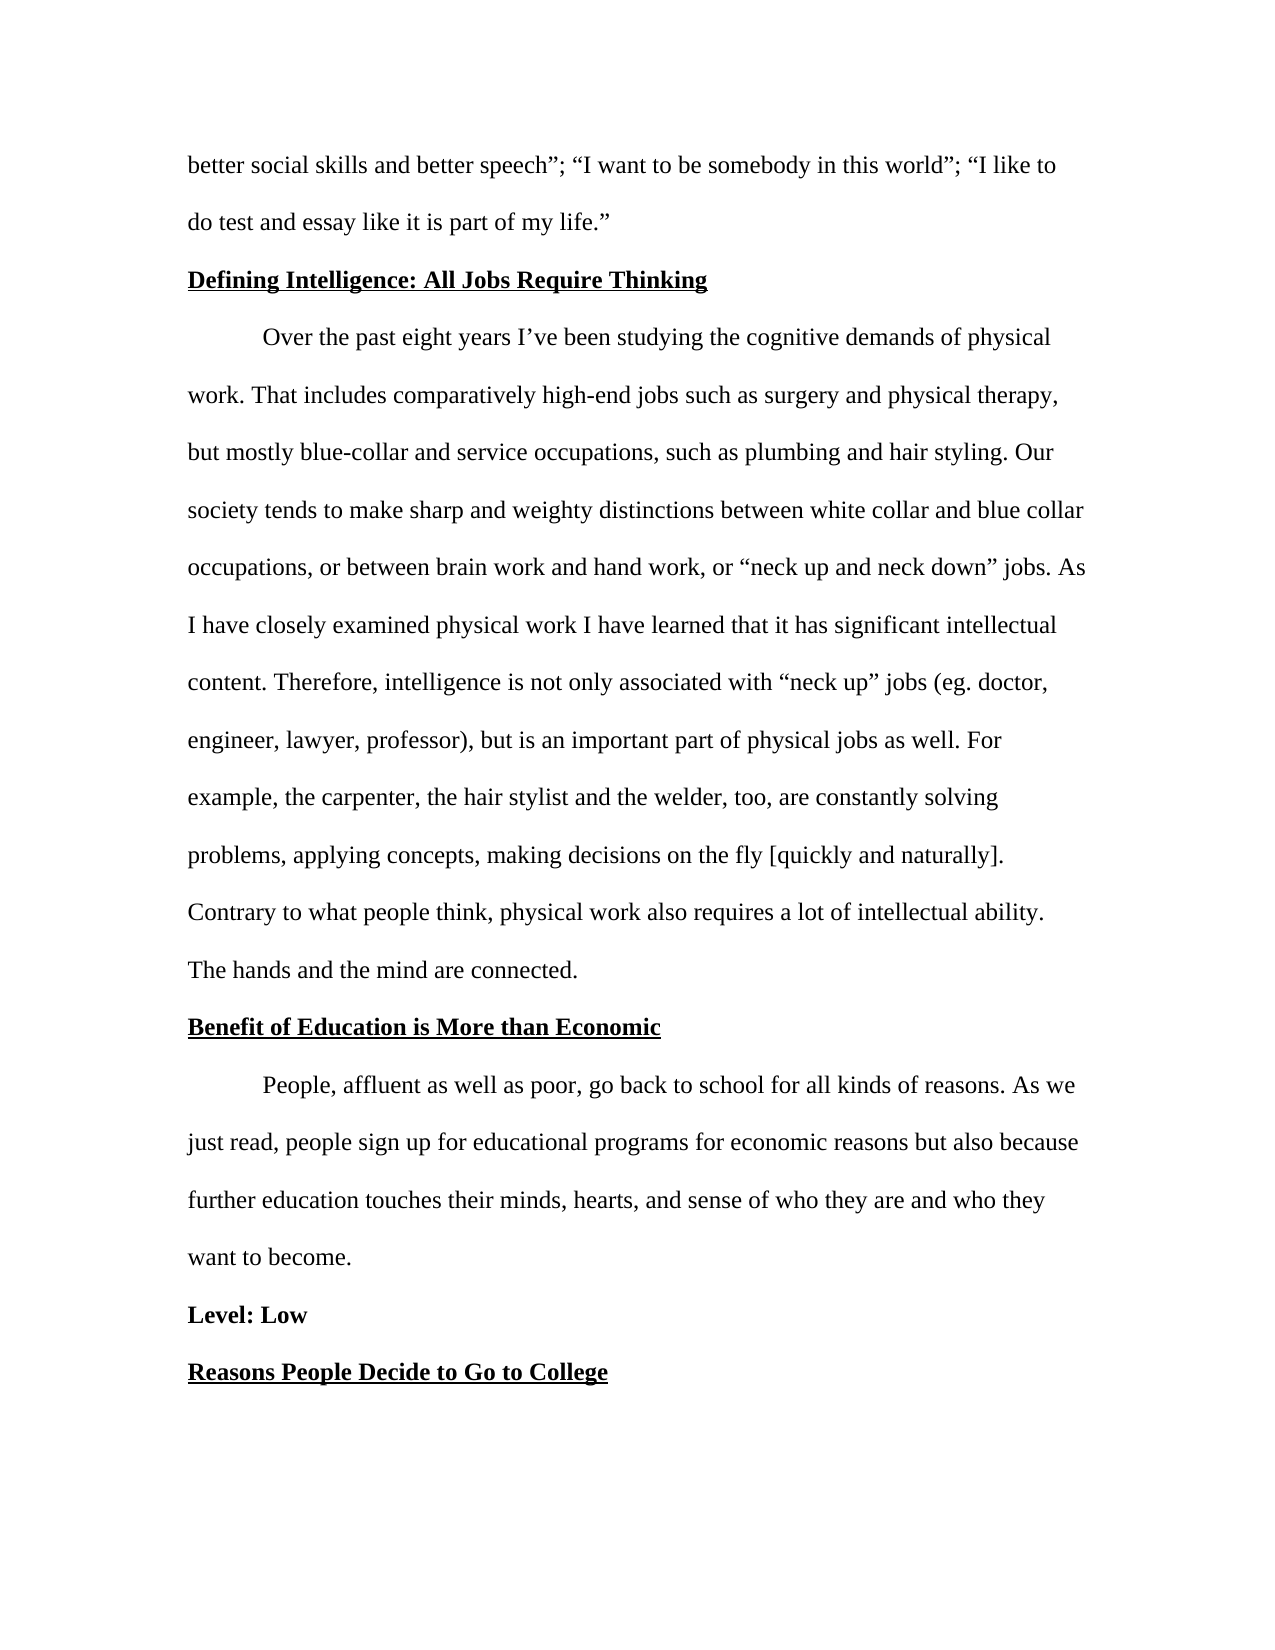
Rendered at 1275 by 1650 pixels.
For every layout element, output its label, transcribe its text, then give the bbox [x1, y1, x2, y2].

text Defining Intelligence: All Jobs Require Thinking [187, 265, 1087, 294]
text Over the past eight years I’ve been studying the cognitive demands of physical work. That includes comparatively high-end jobs such as surgery and physical therapy, but mostly blue-collar and service occupations, such as plumbing and hair styling. Our society tends to make sharp and weighty distinctions between white collar and blue collar occupations, or between brain work and hand work, or “neck up and neck down” jobs. As I have closely examined physical work I have learned that it has significant intellectual content. Therefore, intelligence is not only associated with “neck up” jobs (eg. doctor, engineer, lawyer, professor), but is an important part of physical jobs as well. For example, the carpenter, the hair stylist and the welder, too, are constantly solving problems, applying concepts, making decisions on the fly [quickly and naturally]. Contrary to what people think, physical work also requires a lot of intellectual ability. The hands and the mind are connected. [187, 322, 1087, 984]
text Reasons People Decide to Go to College [187, 1357, 1087, 1386]
text Benefit of Education is More than Economic [187, 1012, 1087, 1041]
text People, affluent as well as poor, go back to school for all kinds of reasons. As we just read, people sign up for educational programs for economic reasons but also because further education touches their minds, hearts, and sense of who they are and who they want to become. [187, 1070, 1087, 1271]
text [187, 150, 1087, 236]
text Level: Low [187, 1300, 1087, 1329]
